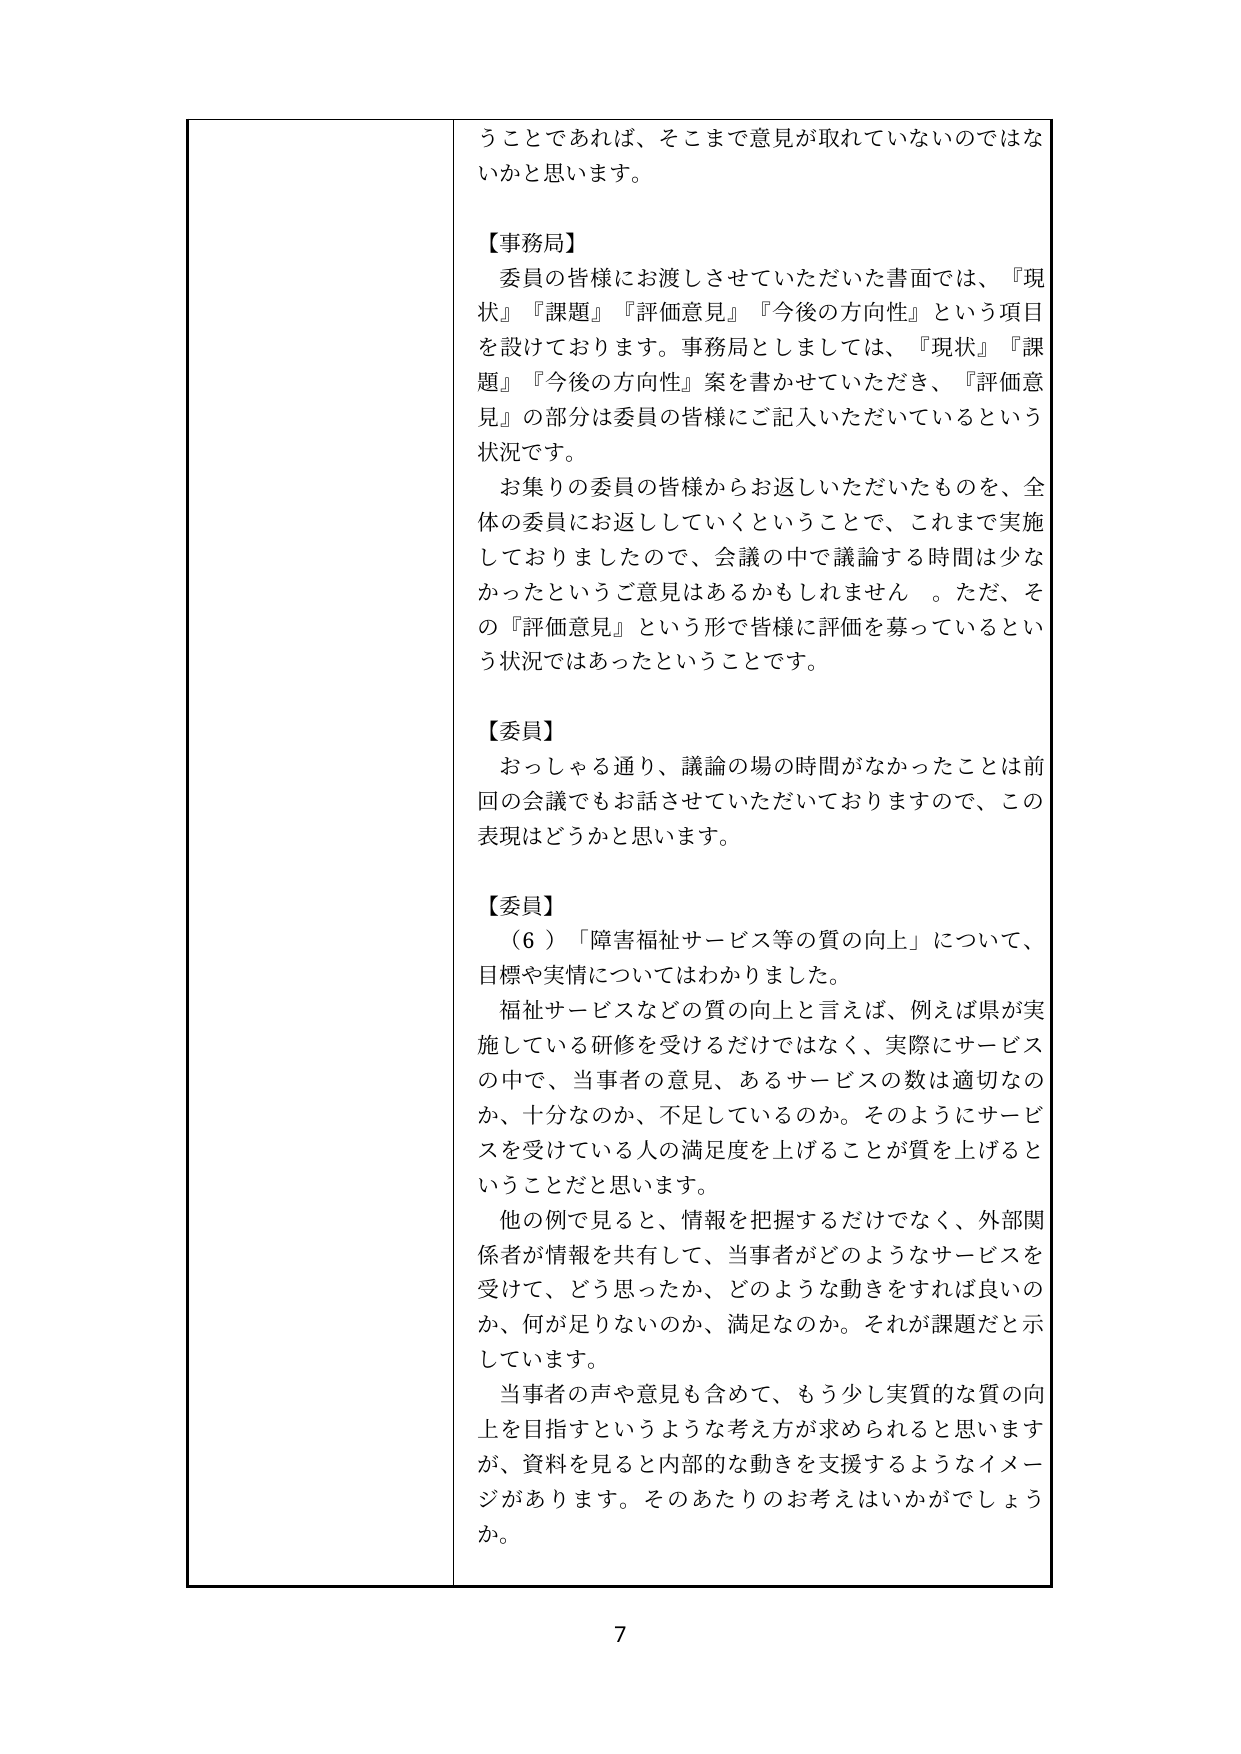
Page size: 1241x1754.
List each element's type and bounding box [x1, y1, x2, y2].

table_header [189, 120, 453, 1585]
table_header [454, 120, 1050, 1585]
